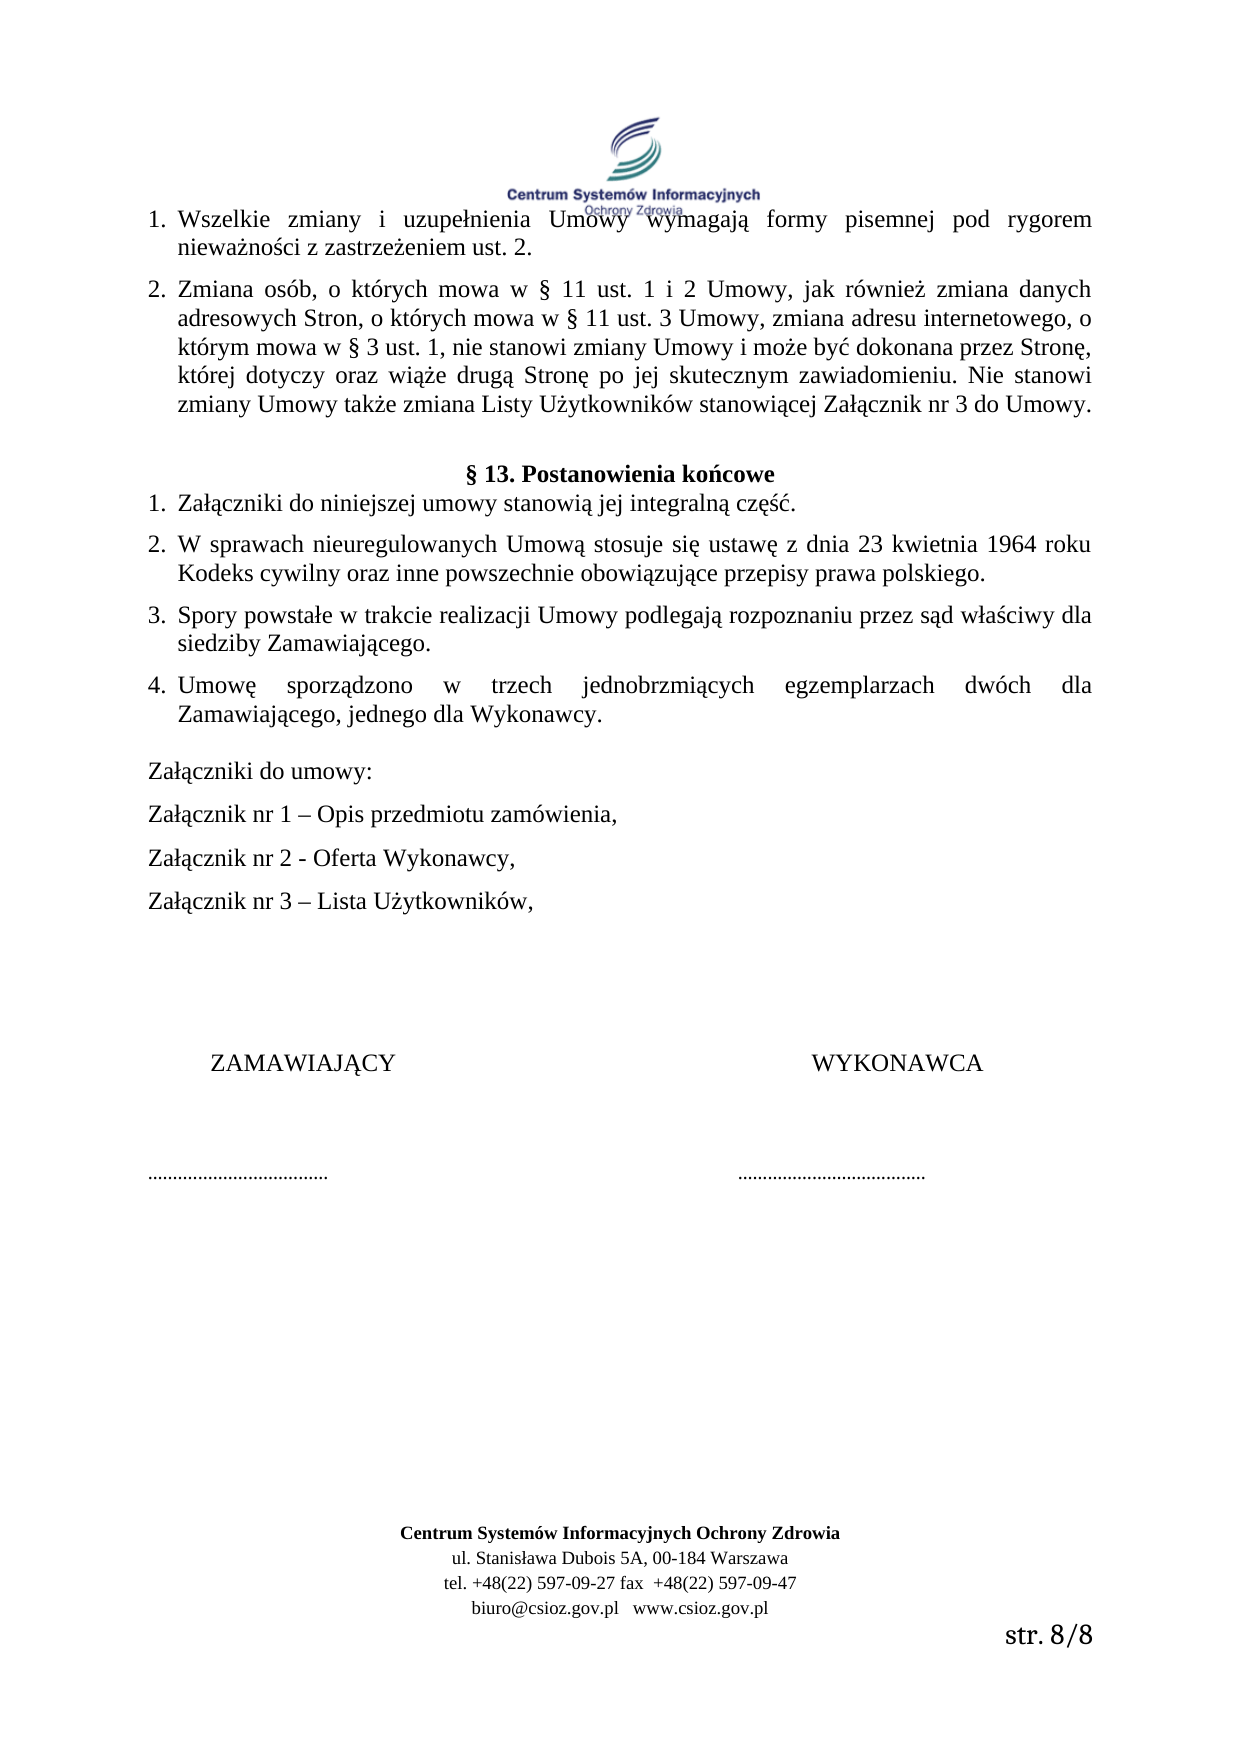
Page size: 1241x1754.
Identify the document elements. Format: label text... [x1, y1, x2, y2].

list W sprawach nieuregulowanych Umową stosuje się ustawę z dnia 23 kwietnia 1964 roku Kodeks cywilny oraz inne powszechnie obowiązujące przepisy prawa polskiego. [148, 529, 1093, 587]
picture [507, 107, 773, 204]
text Załącznik nr 1 – Opis przedmiotu zamówienia, [148, 799, 1078, 828]
list Zmiana osób, o których mowa w § 11 ust. 1 i 2 Umowy, jak również zmiana danych adresowych Stron, o których mowa w § 11 ust. 3 Umowy, zmiana adresu internetowego, o którym mowa w § 3 ust. 1, nie stanowi zmiany Umowy i może być dokonana przez Stronę, której dotyczy oraz wiąże drugą Stronę po jej skutecznym zawiadomieniu. Nie stanowi zmiany Umowy także zmiana Listy Użytkowników stanowiącej Załącznik nr 3 do Umowy. [148, 274, 1093, 418]
list Załączniki do niniejszej umowy stanowią jej integralną część. [148, 488, 1093, 517]
list Umowę sporządzono w trzech jednobrzmiących egzemplarzach dwóch dla Zamawiającego, jednego dla Wykonawcy. [148, 670, 1093, 728]
text Załącznik nr 2 - Oferta Wykonawcy, [148, 843, 1078, 871]
text …................................. ……………………………….. [148, 1159, 1078, 1184]
list Spory powstałe w trakcie realizacji Umowy podlegają rozpoznaniu przez sąd właściwy dla siedziby Zamawiającego. [148, 600, 1093, 657]
text Załącznik nr 3 – Lista Użytkowników, [148, 886, 1078, 914]
text § 13. Postanowienia końcowe [148, 459, 1093, 488]
text ZAMAWIAJĄCY WYKONAWCA [148, 1048, 1078, 1076]
list Wszelkie zmiany i uzupełnienia Umowy wymagają formy pisemnej pod rygorem nieważności z zastrzeżeniem ust. 2. [148, 204, 1093, 261]
text Załączniki do umowy: [148, 756, 1093, 785]
